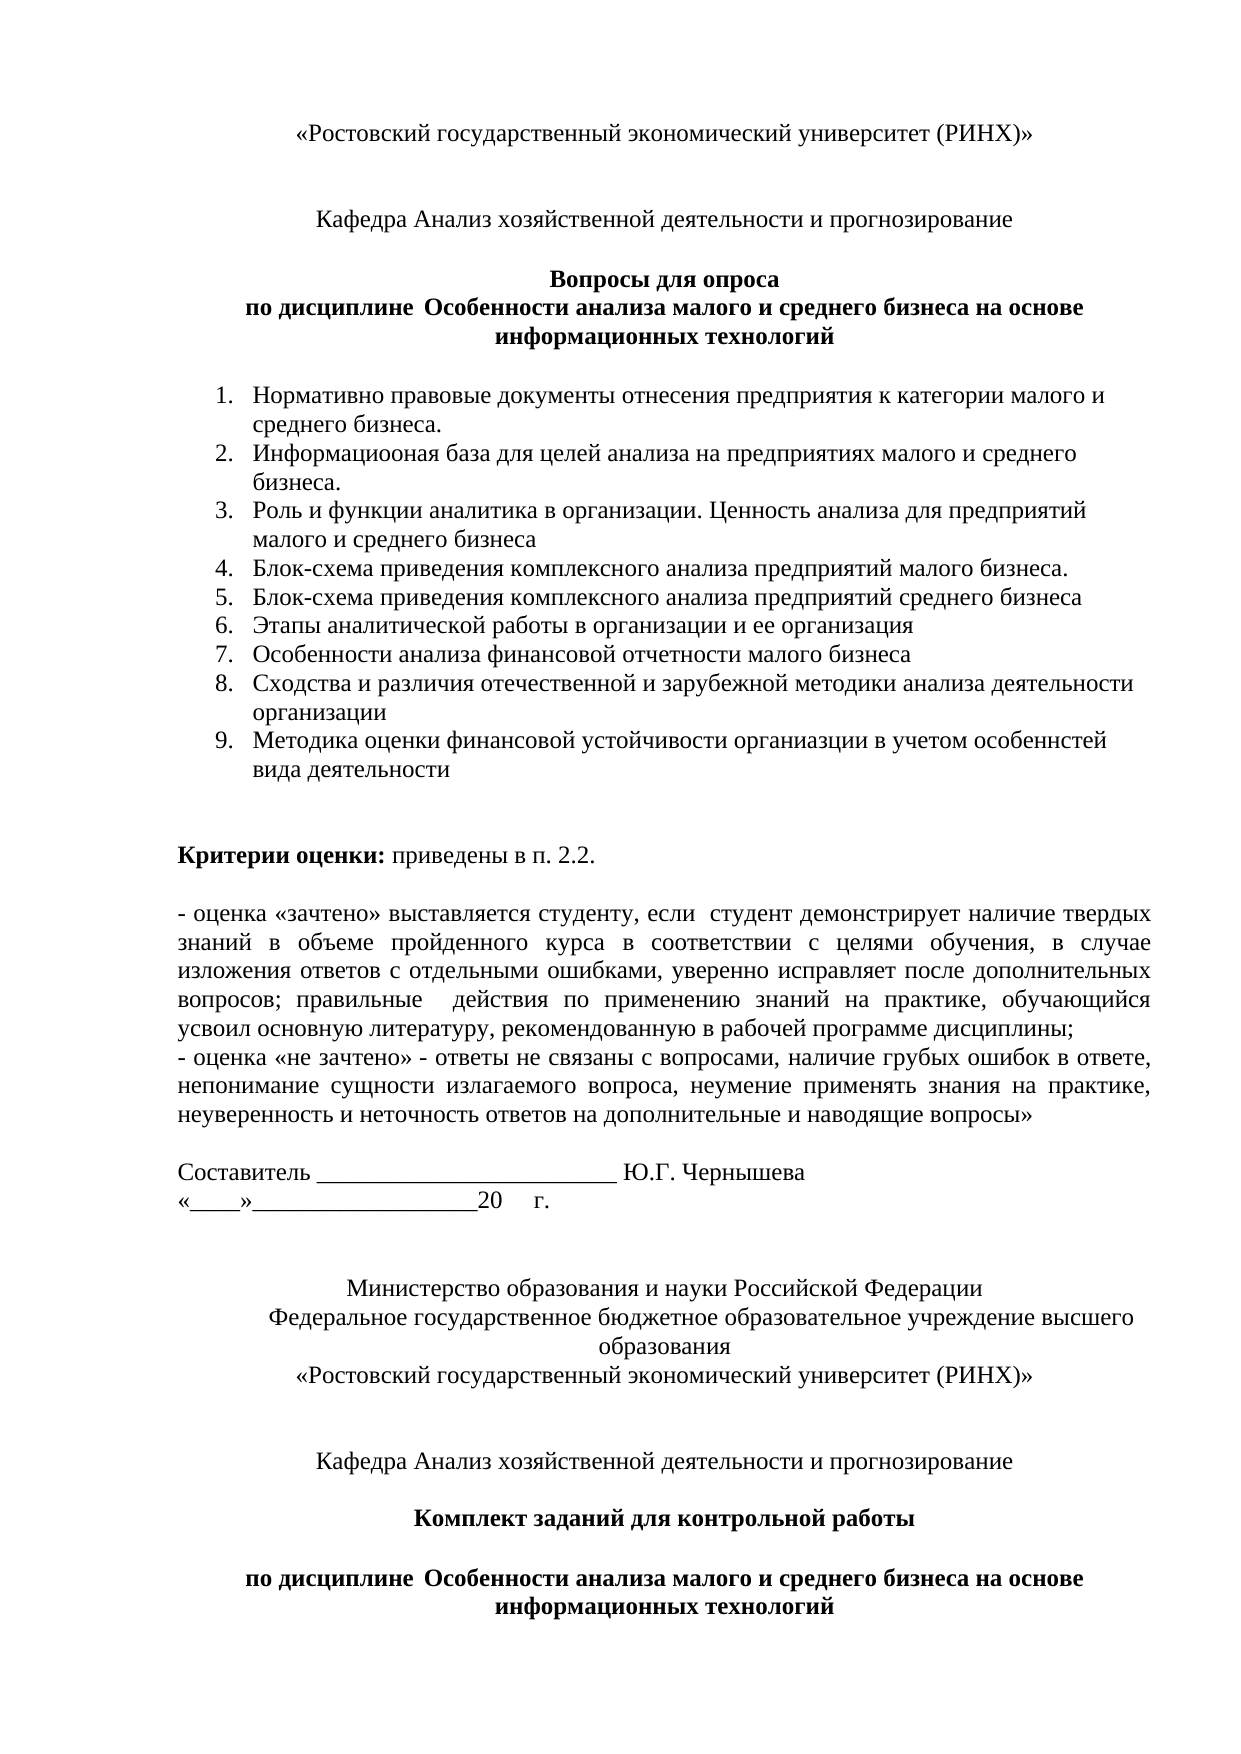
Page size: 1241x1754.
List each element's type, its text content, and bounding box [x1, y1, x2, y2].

text Комплект заданий для контрольной работы [177, 1503, 1152, 1532]
text «Ростовский государственный экономический университет (РИНХ)» [177, 1360, 1152, 1388]
list Блок-схема приведения комплексного анализа предприятий малого бизнеса. [215, 553, 1152, 582]
list Этапы аналитической работы в организации и ее организация [215, 610, 1152, 639]
text Федеральное государственное бюджетное образовательное учреждение высшего образования [177, 1302, 1152, 1360]
text Кафедра Анализ хозяйственной деятельности и прогнозирование [177, 204, 1152, 233]
text - оценка «зачтено» выставляется студенту, если студент демонстрирует наличие твердых знаний в объеме пройденного курса в соответствии с целями обучения, в случае изложения ответов с отдельными ошибками, уверенно исправляет после дополнительных вопросов; правильные действия по применению знаний на практике, обучающийся усвоил основную литературу, рекомендованную в рабочей программе дисциплины; [177, 898, 1152, 1042]
text по дисциплине Особенности анализа малого и среднего бизнеса на основе информационных технологий [177, 292, 1152, 350]
text Составитель ________________________ Ю.Г. Чернышева [177, 1157, 1152, 1185]
text Вопросы для опроса [177, 264, 1152, 292]
text по дисциплине Особенности анализа малого и среднего бизнеса на основе информационных технологий [177, 1563, 1152, 1620]
list Роль и функции аналитика в организации. Ценность анализа для предприятий малого и среднего бизнеса [215, 495, 1152, 553]
list Особенности анализа финансовой отчетности малого бизнеса [215, 639, 1152, 668]
text Критерии оценки: приведены в п. 2.2. [177, 840, 1152, 869]
list Методика оценки финансовой устойчивости органиазции в учетом особеннстей вида деятельности [215, 725, 1152, 783]
text - оценка «не зачтено» - ответы не связаны с вопросами, наличие грубых ошибок в ответе, непонимание сущности излагаемого вопроса, неумение применять знания на практике, неуверенность и неточность ответов на дополнительные и наводящие вопросы» [177, 1042, 1152, 1128]
list Информациооная база для целей анализа на предприятиях малого и среднего бизнеса. [215, 438, 1152, 495]
list Сходства и различия отечественной и зарубежной методики анализа деятельности организации [215, 668, 1152, 725]
text Кафедра Анализ хозяйственной деятельности и прогнозирование [177, 1446, 1152, 1475]
text «Ростовский государственный экономический университет (РИНХ)» [177, 118, 1152, 147]
text «____»__________________20 г. [177, 1185, 1152, 1214]
list Блок-схема приведения комплексного анализа предприятий среднего бизнеса [215, 582, 1152, 610]
text Министерство образования и науки Российской Федерации [177, 1273, 1152, 1302]
list Нормативно правовые документы отнесения предприятия к категории малого и среднего бизнеса. [215, 380, 1152, 438]
